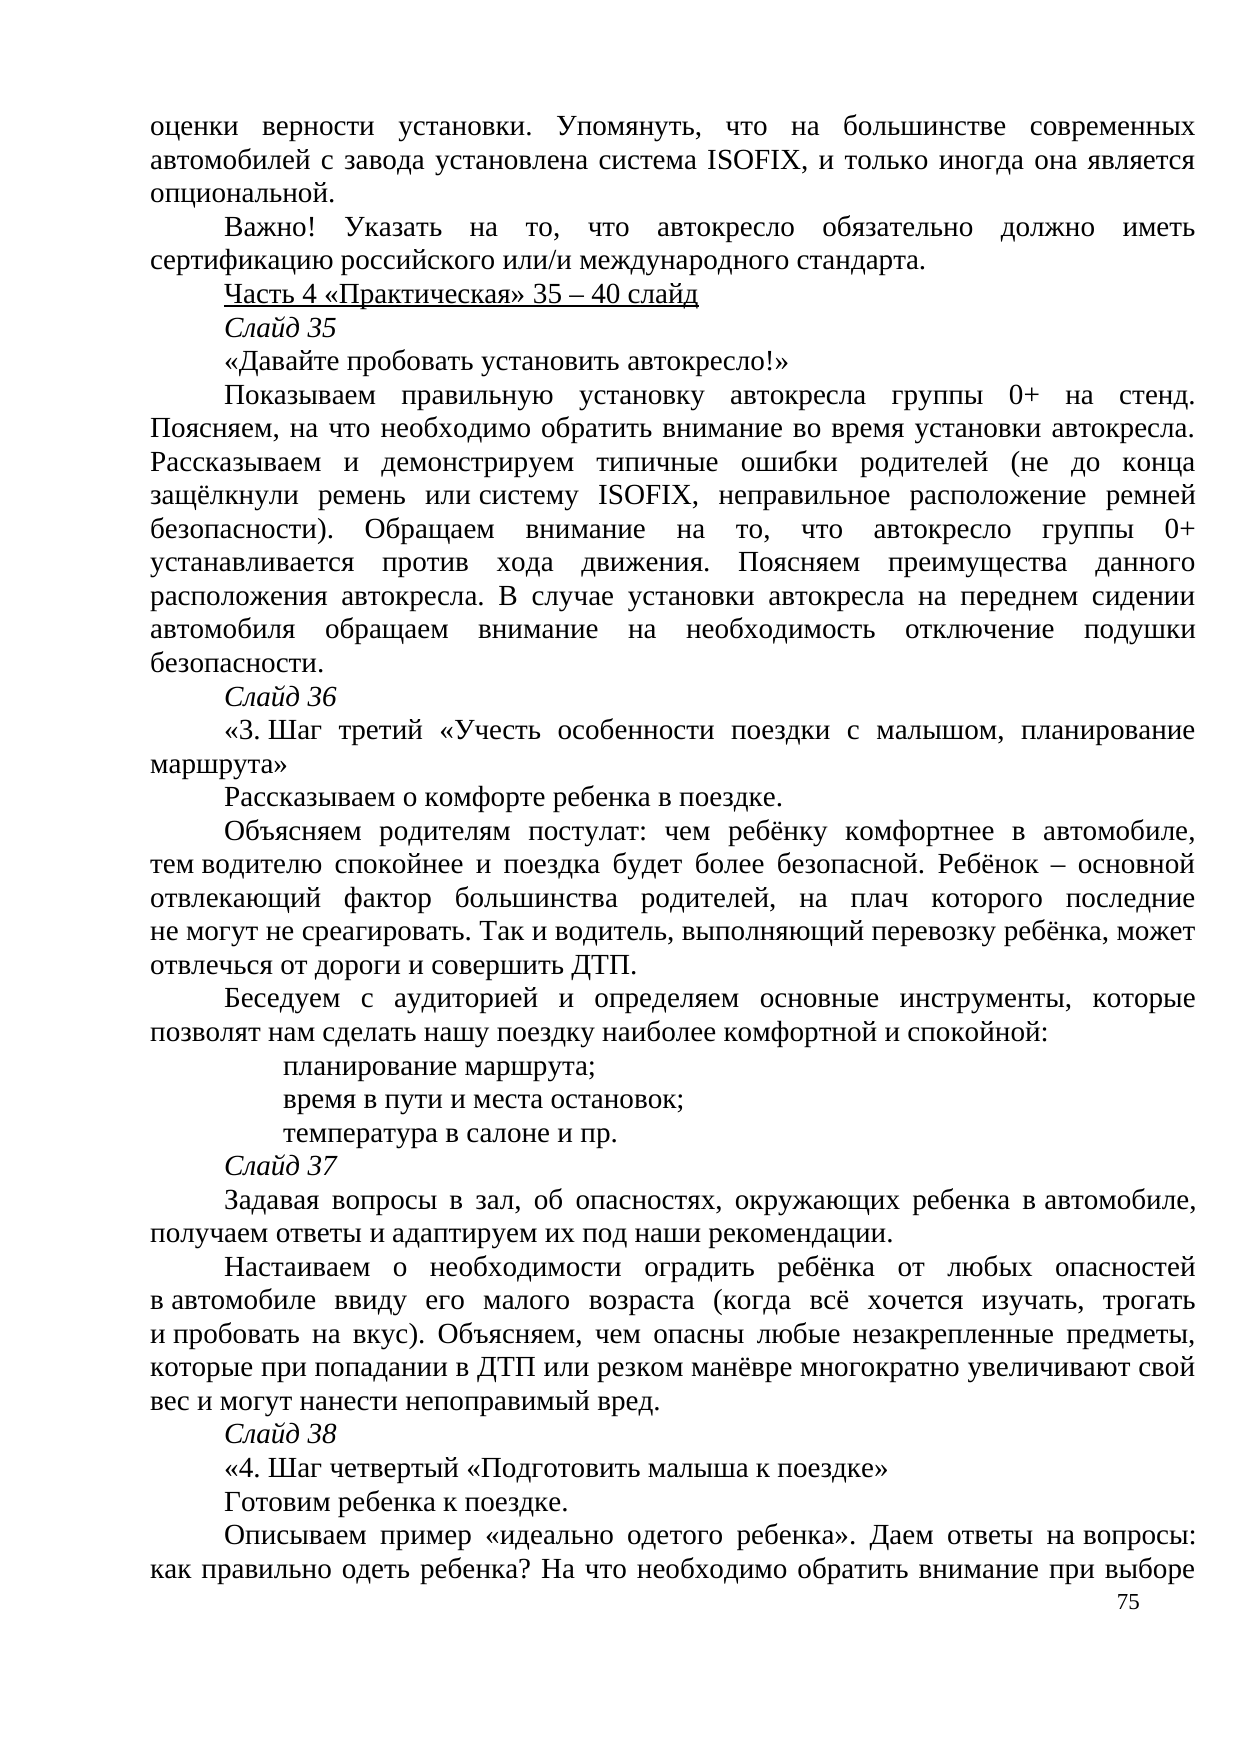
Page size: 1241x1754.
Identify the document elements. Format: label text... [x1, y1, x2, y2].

text Беседуем с аудиторией и определяем основные инструменты, которые позволят нам сделать нашу поездку наиболее комфортной и спокойной: [150, 981, 1196, 1048]
text Слайд 38 [150, 1417, 1196, 1450]
text «4. Шаг четвертый «Подготовить малыша к поездке» [150, 1450, 1196, 1484]
text Готовим ребенка к поездке. [150, 1484, 1196, 1517]
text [150, 1517, 1196, 1584]
text «Давайте пробовать установить автокресло!» [150, 343, 1196, 377]
text Задавая вопросы в зал, об опасностях, окружающих ребенка в автомобиле, получаем ответы и адаптируем их под наши рекомендации. [150, 1182, 1196, 1249]
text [150, 108, 1196, 209]
text Настаиваем о необходимости оградить ребёнка от любых опасностей в автомобиле ввиду его малого возраста (когда всё хочется изучать, трогать и пробовать на вкус). Объясняем, чем опасны любые незакрепленные предметы, которые при попадании в ДТП или резком манёвре многократно увеличивают свой вес и могут нанести непоправимый вред. [150, 1249, 1196, 1417]
text планирование маршрута; [209, 1048, 1196, 1081]
text Слайд 35 [150, 310, 1196, 343]
text «3. Шаг третий «Учесть особенности поездки с малышом, планирование маршрута» [150, 712, 1196, 779]
text Рассказываем о комфорте ребенка в поездке. [150, 779, 1196, 813]
text Важно! Указать на то, что автокресло обязательно должно иметь сертификацию российского или/и международного стандарта. [150, 209, 1196, 276]
text Слайд 36 [150, 679, 1196, 712]
text Слайд 37 [150, 1148, 1196, 1182]
text Объясняем родителям постулат: чем ребёнку комфортнее в автомобиле, тем водителю спокойнее и поездка будет более безопасной. Ребёнок – основной отвлекающий фактор большинства родителей, на плач которого последние не могут не среагировать. Так и водитель, выполняющий перевозку ребёнка, может отвлечься от дороги и совершить ДТП. [150, 813, 1196, 981]
text время в пути и места остановок; [209, 1081, 1196, 1115]
text температура в салоне и пр. [209, 1115, 1196, 1148]
text Часть 4 «Практическая» 35 – 40 слайд [150, 276, 1196, 309]
text Показываем правильную установку автокресла группы 0+ на стенд. Поясняем, на что необходимо обратить внимание во время установки автокресла. Рассказываем и демонстрируем типичные ошибки родителей (не до конца защёлкнули ремень или систему ISOFIX, неправильное расположение ремней безопасности). Обращаем внимание на то, что автокресло группы 0+ устанавливается против хода движения. Поясняем преимущества данного расположения автокресла. В случае установки автокресла на переднем сидении автомобиля обращаем внимание на необходимость отключение подушки безопасности. [150, 377, 1196, 679]
